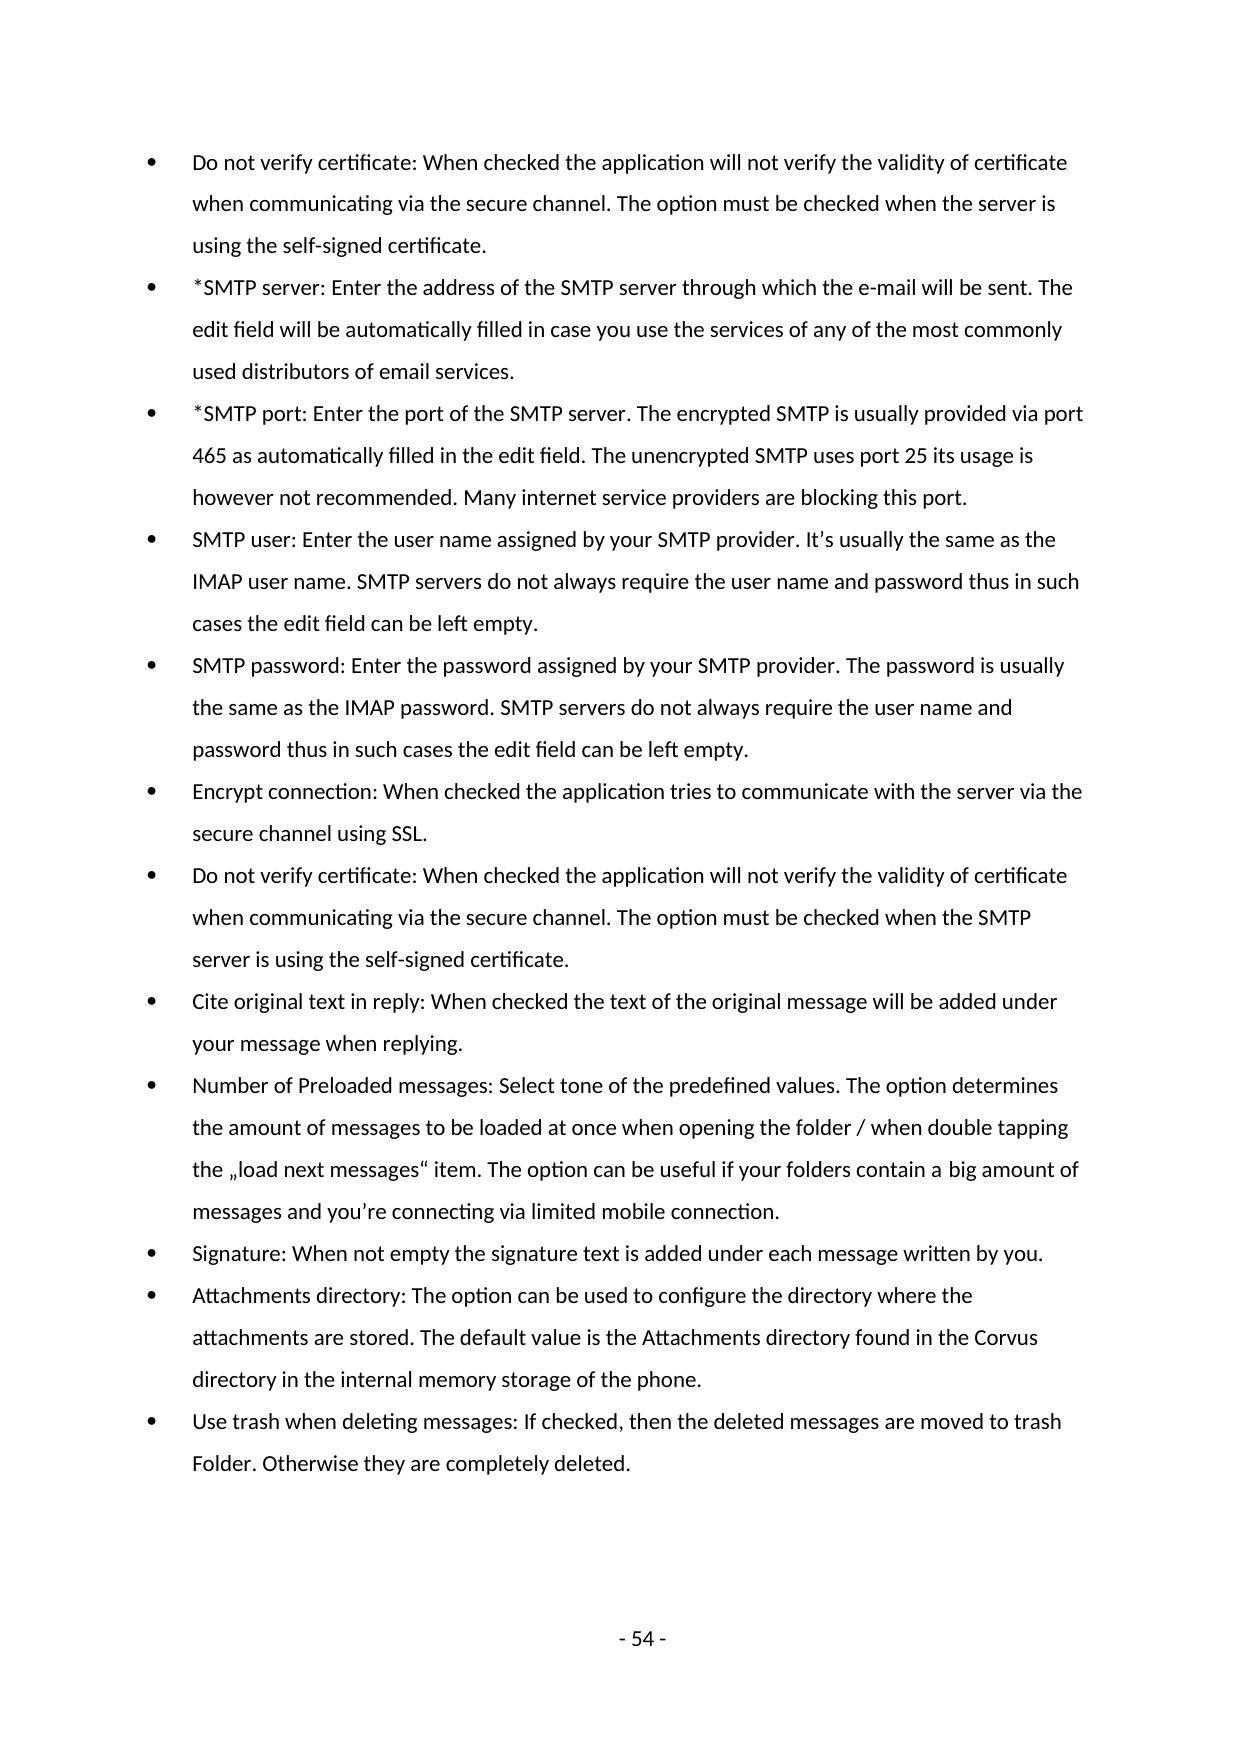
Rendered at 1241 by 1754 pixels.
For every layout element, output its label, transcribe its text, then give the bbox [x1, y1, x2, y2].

list Number of Preloaded messages: Select tone of the predefined values. The option determines the amount of messages to be loaded at once when opening the folder / when double tapping the „load next messages“ item. The option can be useful if your folders contain a big amount of messages and you’re connecting via limited mobile connection. [148, 1071, 1093, 1225]
list Do not verify certificate: When checked the application will not verify the validity of certificate when communicating via the secure channel. The option must be checked when the server is using the self-signed certificate. [148, 148, 1093, 259]
list Do not verify certificate: When checked the application will not verify the validity of certificate when communicating via the secure channel. The option must be checked when the SMTP server is using the self-signed certificate. [148, 861, 1093, 973]
list Cite original text in reply: When checked the text of the original message will be added under your message when replying. [148, 987, 1093, 1057]
list Use trash when deleting messages: If checked, then the deleted messages are moved to trash Folder. Otherwise they are completely deleted. [148, 1407, 1093, 1477]
list SMTP user: Enter the user name assigned by your SMTP provider. It’s usually the same as the IMAP user name. SMTP servers do not always require the user name and password thus in such cases the edit field can be left empty. [148, 525, 1093, 637]
list *SMTP server: Enter the address of the SMTP server through which the e-mail will be sent. The edit field will be automatically filled in case you use the services of any of the most commonly used distributors of email services. [148, 273, 1093, 386]
list *SMTP port: Enter the port of the SMTP server. The encrypted SMTP is usually provided via port 465 as automatically filled in the edit field. The unencrypted SMTP uses port 25 its usage is however not recommended. Many internet service providers are blocking this port. [148, 399, 1093, 511]
list Signature: When not empty the signature text is added under each message written by you. [148, 1239, 1093, 1267]
list Encrypt connection: When checked the application tries to communicate with the server via the secure channel using SSL. [148, 777, 1093, 847]
list SMTP password: Enter the password assigned by your SMTP provider. The password is usually the same as the IMAP password. SMTP servers do not always require the user name and password thus in such cases the edit field can be left empty. [148, 651, 1093, 763]
list Attachments directory: The option can be used to configure the directory where the attachments are stored. The default value is the Attachments directory found in the Corvus directory in the internal memory storage of the phone. [148, 1281, 1093, 1393]
